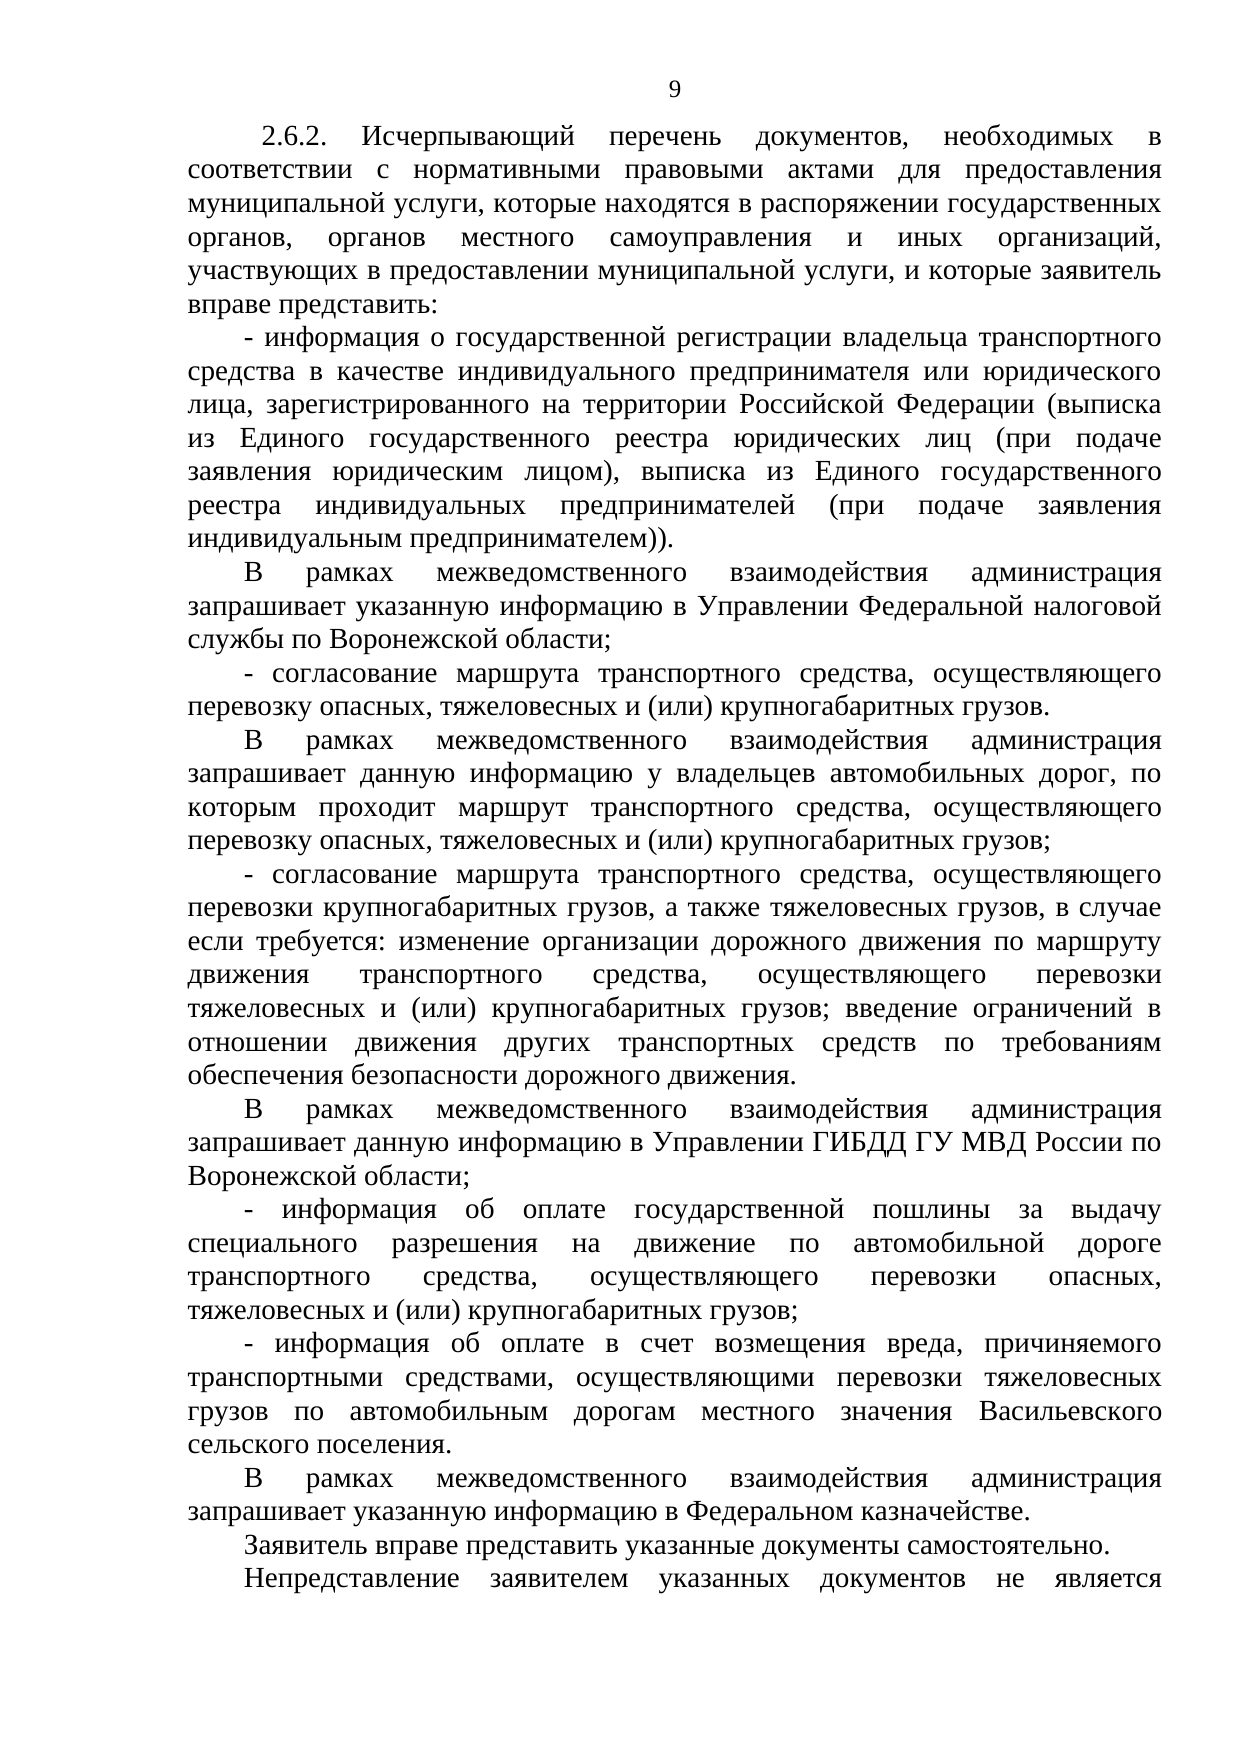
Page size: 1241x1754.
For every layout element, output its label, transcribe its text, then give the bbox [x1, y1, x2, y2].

text В рамках межведомственного взаимодействия администрация запрашивает указанную информацию в Федеральном казначействе. [187, 1460, 1162, 1527]
text - информация о государственной регистрации владельца транспортного средства в качестве индивидуального предпринимателя или юридического лица, зарегистрированного на территории Российской Федерации (выписка из Единого государственного реестра юридических лиц (при подаче заявления юридическим лицом), выписка из Единого государственного реестра индивидуальных предпринимателей (при подаче заявления индивидуальным предпринимателем)). [187, 319, 1162, 554]
text - согласование маршрута транспортного средства, осуществляющего перевозку опасных, тяжеловесных и (или) крупногабаритных грузов. [187, 655, 1162, 722]
text В рамках межведомственного взаимодействия администрация запрашивает данную информацию у владельцев автомобильных дорог, по которым проходит маршрут транспортного средства, осуществляющего перевозку опасных, тяжеловесных и (или) крупногабаритных грузов; [187, 722, 1162, 856]
text Заявитель вправе представить указанные документы самостоятельно. [187, 1527, 1162, 1560]
text 2.6.2. Исчерпывающий перечень документов, необходимых в соответствии с нормативными правовыми актами для предоставления муниципальной услуги, которые находятся в распоряжении государственных органов, органов местного самоуправления и иных организаций, участвующих в предоставлении муниципальной услуги, и которые заявитель вправе представить: [187, 118, 1162, 319]
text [187, 1560, 1162, 1594]
text - согласование маршрута транспортного средства, осуществляющего перевозки крупногабаритных грузов, а также тяжеловесных грузов, в случае если требуется: изменение организации дорожного движения по маршруту движения транспортного средства, осуществляющего перевозки тяжеловесных и (или) крупногабаритных грузов; введение ограничений в отношении движения других транспортных средств по требованиям обеспечения безопасности дорожного движения. [187, 856, 1162, 1091]
text В рамках межведомственного взаимодействия администрация запрашивает данную информацию в Управлении ГИБДД ГУ МВД России по Воронежской области; [187, 1091, 1162, 1191]
text В рамках межведомственного взаимодействия администрация запрашивает указанную информацию в Управлении Федеральной налоговой службы по Воронежской области; [187, 554, 1162, 655]
text - информация об оплате государственной пошлины за выдачу специального разрешения на движение по автомобильной дороге транспортного средства, осуществляющего перевозки опасных, тяжеловесных и (или) крупногабаритных грузов; [187, 1191, 1162, 1326]
text - информация об оплате в счет возмещения вреда, причиняемого транспортными средствами, осуществляющими перевозки тяжеловесных грузов по автомобильным дорогам местного значения Васильевского сельского поселения. [187, 1326, 1162, 1460]
